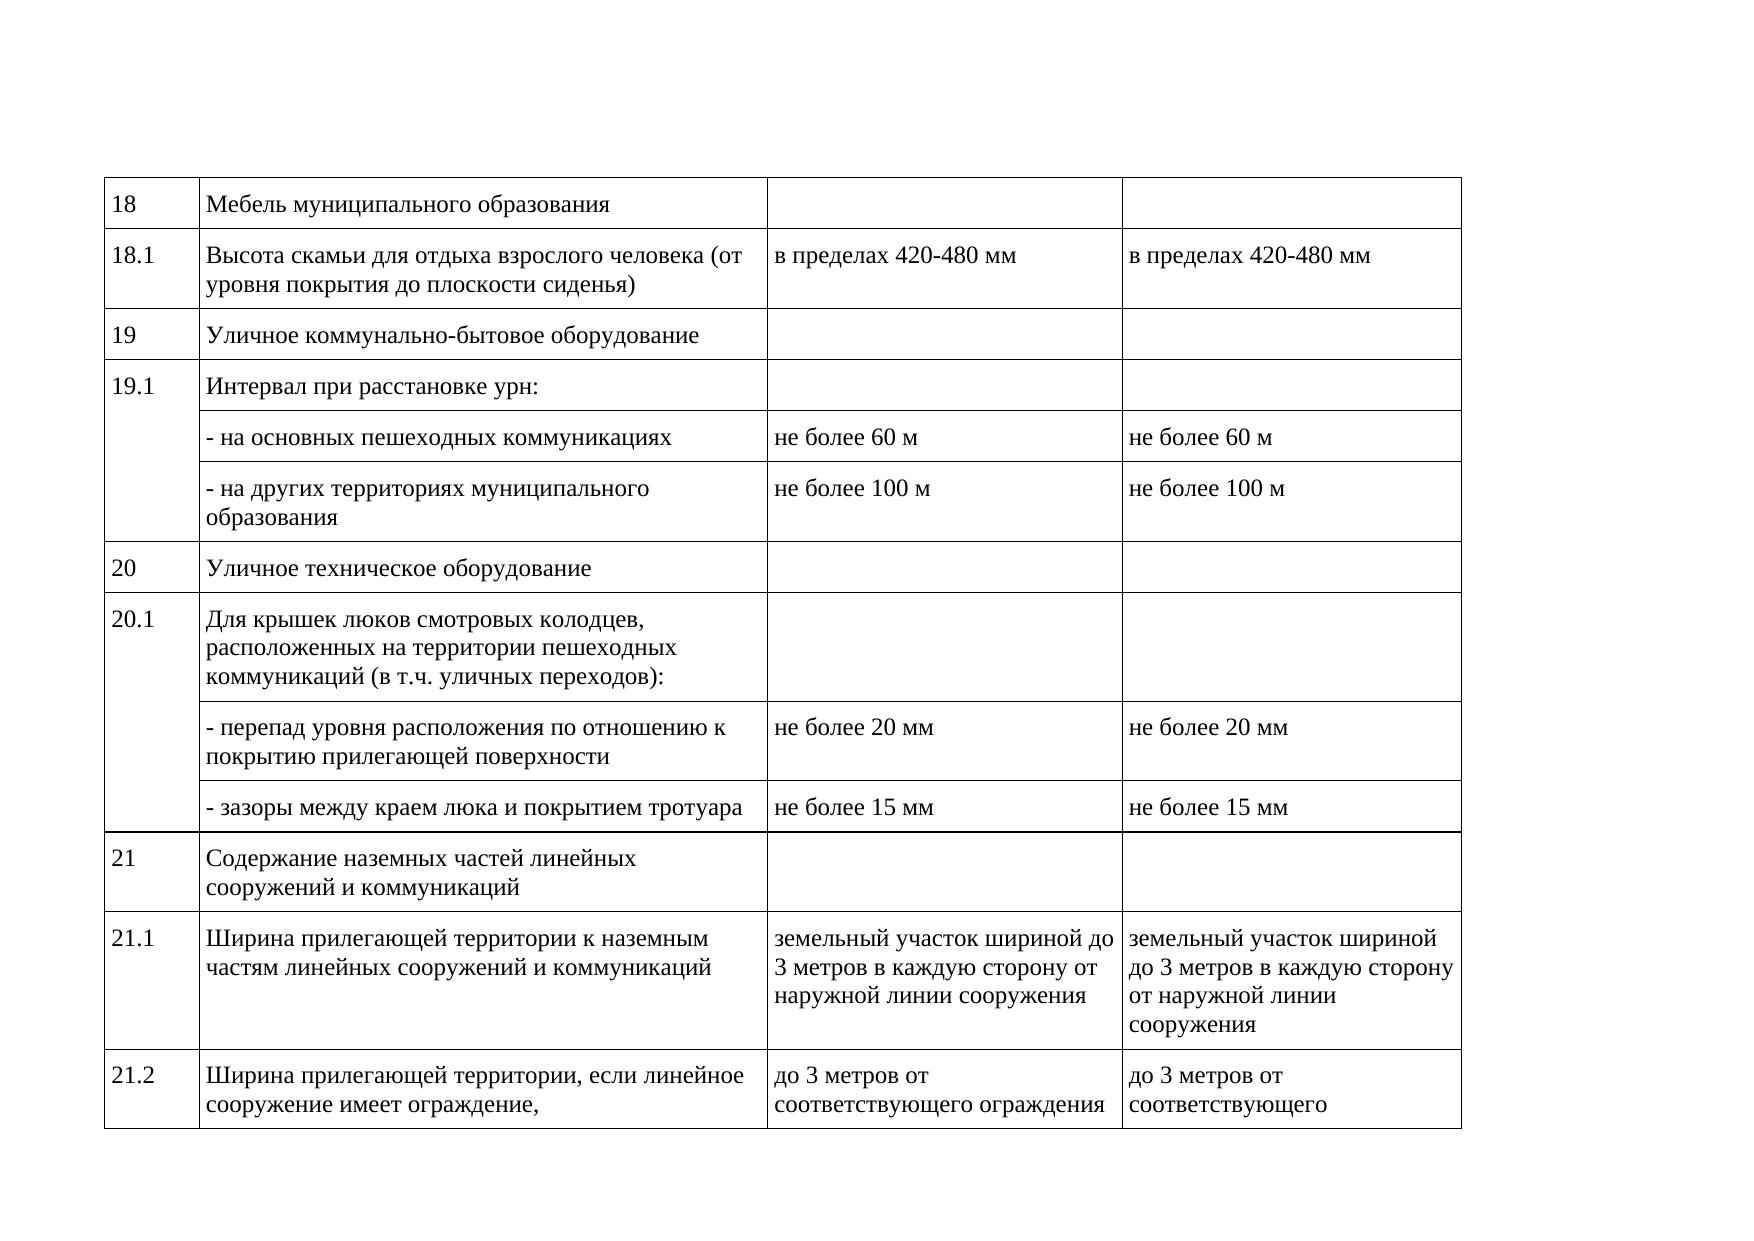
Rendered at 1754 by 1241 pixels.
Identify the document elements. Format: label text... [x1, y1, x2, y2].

table_cell не более 20 мм [768, 702, 1122, 780]
table_cell в пределах 420-480 мм [1123, 229, 1461, 308]
table_cell не более 15 мм [768, 781, 1122, 831]
table_cell [1123, 178, 1461, 228]
table_cell 20.1 [105, 593, 199, 831]
table_cell Мебель муниципального образования [200, 178, 767, 228]
table_cell [768, 309, 1122, 359]
table_cell Ширина прилегающей территории к наземным частям линейных сооружений и коммуникаций [200, 912, 767, 1048]
table_cell [768, 360, 1122, 410]
table_cell Уличное коммунально-бытовое оборудование [200, 309, 767, 359]
table_cell [1123, 360, 1461, 410]
table_cell Высота скамьи для отдыха взрослого человека (от уровня покрытия до плоскости сиденья) [200, 229, 767, 308]
table_cell не более 100 м [768, 462, 1122, 541]
table_cell [1123, 833, 1461, 911]
table_cell [768, 178, 1122, 228]
table_cell 18 [105, 178, 199, 228]
table_cell не более 15 мм [1123, 781, 1461, 831]
table_cell Для крышек люков смотровых колодцев, расположенных на территории пешеходных коммуникаций (в т.ч. уличных переходов): [200, 593, 767, 701]
table_cell 20 [105, 542, 199, 592]
table_cell Уличное техническое оборудование [200, 542, 767, 592]
table_cell 21.2 [105, 1050, 199, 1128]
table_cell Интервал при расстановке урн: [200, 360, 767, 410]
table_cell [1123, 309, 1461, 359]
table_cell не более 20 мм [1123, 702, 1461, 780]
table_cell 19 [105, 309, 199, 359]
table_cell не более 100 м [1123, 462, 1461, 541]
table_cell земельный участок шириной до 3 метров в каждую сторону от наружной линии сооружения [768, 912, 1122, 1048]
table_cell не более 60 м [768, 411, 1122, 461]
table_cell 21.1 [105, 912, 199, 1048]
table_cell [768, 833, 1122, 911]
table_cell не более 60 м [1123, 411, 1461, 461]
table_cell - перепад уровня расположения по отношению к покрытию прилегающей поверхности [200, 702, 767, 780]
table_cell - зазоры между краем люка и покрытием тротуара [200, 781, 767, 831]
table_cell [1123, 593, 1461, 701]
table_cell 18.1 [105, 229, 199, 308]
table_cell 21 [105, 833, 199, 911]
table_cell в пределах 420-480 мм [768, 229, 1122, 308]
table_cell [200, 1050, 767, 1128]
table_cell Содержание наземных частей линейных сооружений и коммуникаций [200, 833, 767, 911]
table_cell [1123, 542, 1461, 592]
table_cell [768, 542, 1122, 592]
table_cell 19.1 [105, 360, 199, 541]
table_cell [768, 1050, 1122, 1128]
table_cell земельный участок шириной до 3 метров в каждую сторону от наружной линии сооружения [1123, 912, 1461, 1048]
table_cell - на основных пешеходных коммуникациях [200, 411, 767, 461]
table_cell [768, 593, 1122, 701]
table_cell - на других территориях муниципального образования [200, 462, 767, 541]
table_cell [1123, 1050, 1461, 1128]
